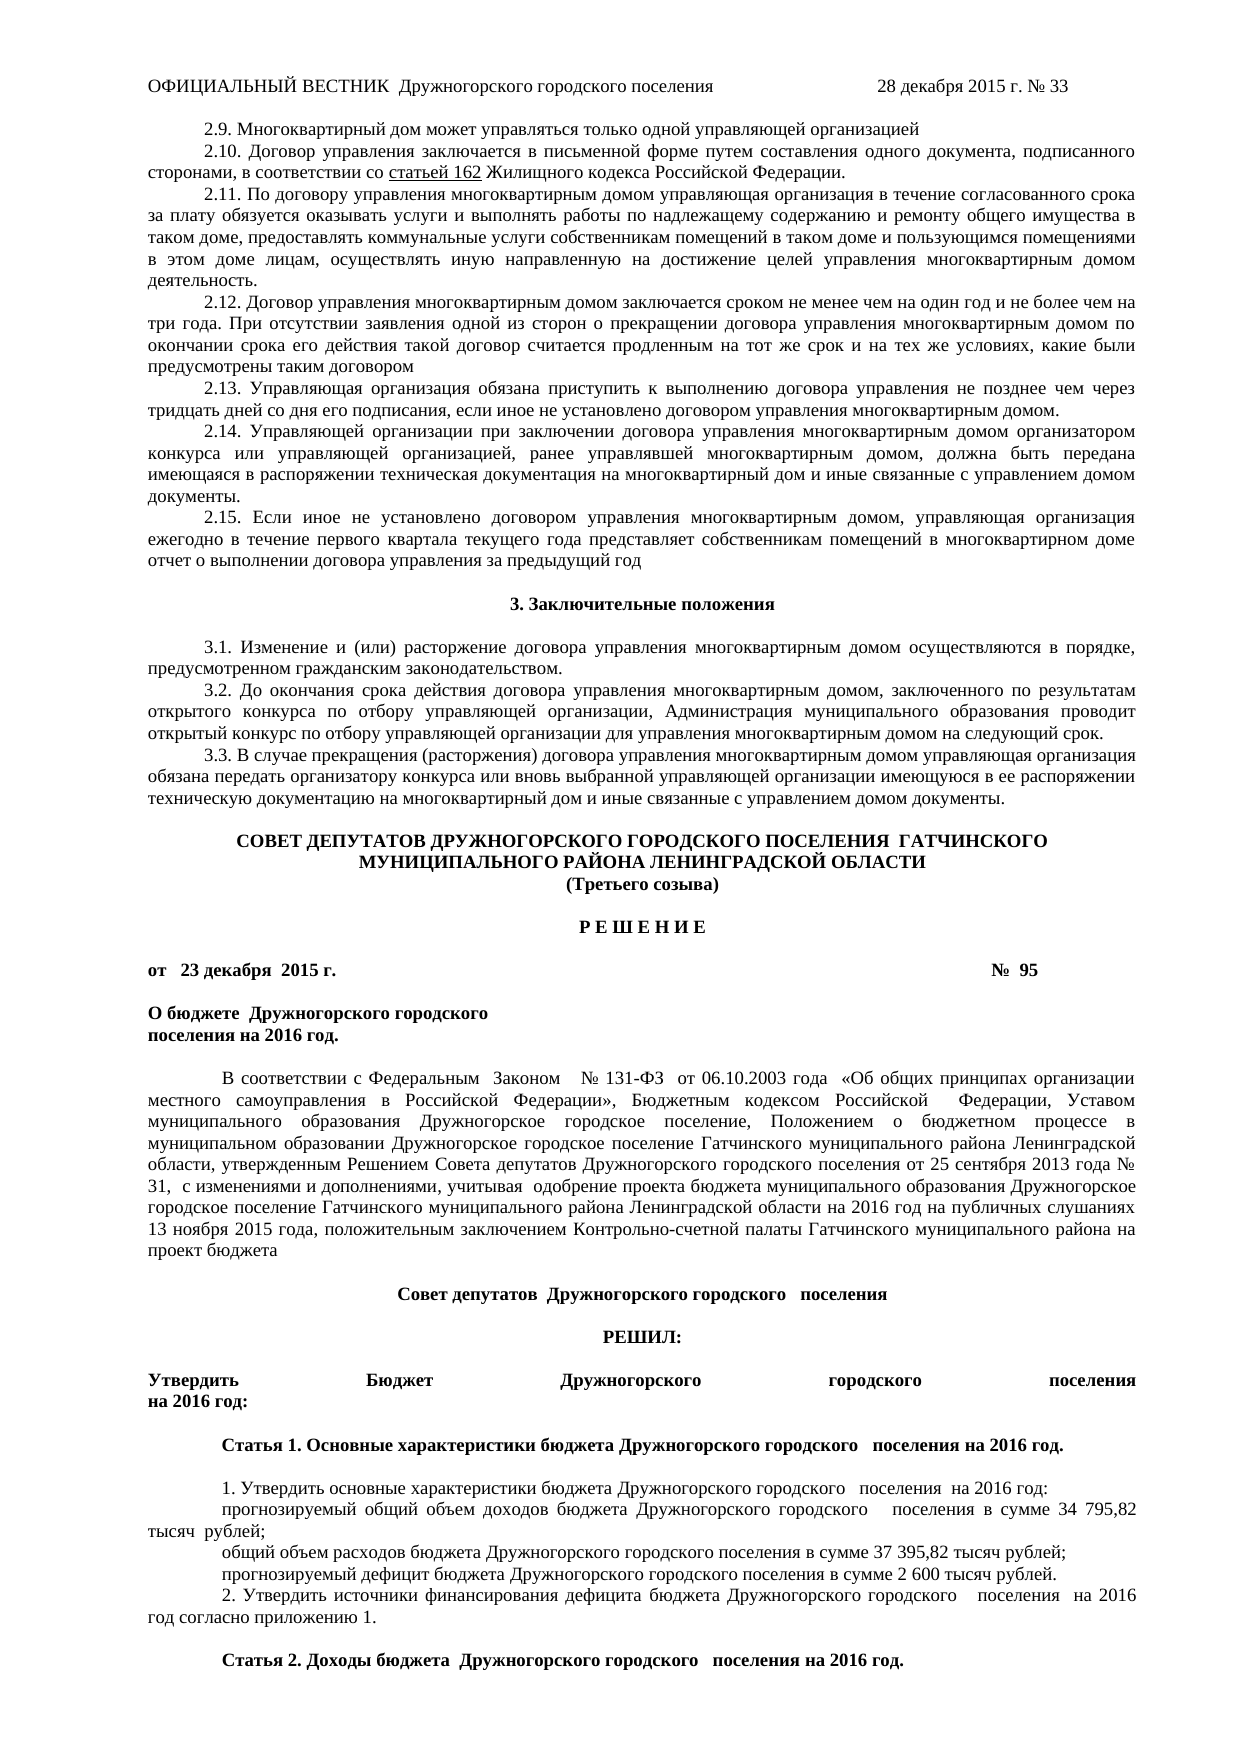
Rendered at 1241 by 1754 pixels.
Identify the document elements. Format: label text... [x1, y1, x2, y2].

text общий объем расходов бюджета Дружногорского городского поселения в сумме 37 395,82 тысяч рублей; [148, 1541, 1137, 1563]
text РЕШИЛ: [148, 1326, 1137, 1347]
text 2.14. Управляющей организации при заключении договора управления многоквартирным домом организатором конкурса или управляющей организацией, ранее управлявшей многоквартирным домом, должна быть передана имеющаяся в распоряжении техническая документация на многоквартирный дом и иные связанные с управлением домом документы. [148, 420, 1137, 506]
text прогнозируемый общий объем доходов бюджета Дружногорского городского поселения в сумме 34 795,82 тысяч рублей; [148, 1498, 1137, 1541]
text Совет депутатов Дружногорского городского поселения [148, 1282, 1137, 1304]
text 2.13. Управляющая организация обязана приступить к выполнению договора управления не позднее чем через тридцать дней со дня его подписания, если иное не установлено договором управления многоквартирным домом. [148, 377, 1137, 420]
text 2.11. По договору управления многоквартирным домом управляющая организация в течение согласованного срока за плату обязуется оказывать услуги и выполнять работы по надлежащему содержанию и ремонту общего имущества в таком доме, предоставлять коммунальные услуги собственникам помещений в таком доме и пользующимся помещениями в этом доме лицам, осуществлять иную направленную на достижение целей управления многоквартирным домом деятельность. [148, 183, 1137, 291]
text 2. Утвердить источники финансирования дефицита бюджета Дружногорского городского поселения на 2016 год согласно приложению 1. [148, 1584, 1137, 1627]
text О бюджете Дружногорского городского [148, 1002, 1137, 1024]
text от 23 декабря 2015 г. № 95 [148, 959, 1137, 981]
text Р Е Ш Е Н И Е [148, 916, 1137, 937]
text поселения на 2016 год. [148, 1024, 1137, 1045]
text 2.15. Если иное не установлено договором управления многоквартирным домом, управляющая организация ежегодно в течение первого квартала текущего года представляет собственникам помещений в многоквартирном доме отчет о выполнении договора управления за предыдущий год [148, 506, 1137, 571]
text Утвердить Бюджет Дружногорского городского поселения на 2016 год: [148, 1369, 1137, 1412]
text 3. Заключительные положения [148, 592, 1137, 614]
text 3.2. До окончания срока действия договора управления многоквартирным домом, заключенного по результатам открытого конкурса по отбору управляющей организации, Администрация муниципального образования проводит открытый конкурс по отбору управляющей организации для управления многоквартирным домом на следующий срок. [148, 679, 1137, 743]
text 2.9. Многоквартирный дом может управляться только одной управляющей организацией [148, 118, 1137, 140]
text В соответствии с Федеральным Законом № 131-ФЗ от 06.10.2003 года «Об общих принципах организации местного самоуправления в Российской Федерации», Бюджетным кодексом Российской Федерации, Уставом муниципального образования Дружногорское городское поселение, Положением о бюджетном процессе в муниципальном образовании Дружногорское городское поселение Гатчинского муниципального района Ленинградской области, утвержденным Решением Совета депутатов Дружногорского городского поселения от 25 сентября 2013 года № 31, с изменениями и дополнениями, учитывая одобрение проекта бюджета муниципального образования Дружногорское городское поселение Гатчинского муниципального района Ленинградской области на 2016 год на публичных слушаниях 13 ноября 2015 года, положительным заключением Контрольно-счетной палаты Гатчинского муниципального района на проект бюджета [148, 1067, 1137, 1261]
text (Третьего созыва) [148, 873, 1137, 894]
text 3.1. Изменение и (или) расторжение договора управления многоквартирным домом осуществляются в порядке, предусмотренном гражданским законодательством. [148, 636, 1137, 679]
text СОВЕТ ДЕПУТАТОВ ДРУЖНОГОРСКОГО ГОРОДСКОГО ПОСЕЛЕНИЯ ГАТЧИНСКОГО МУНИЦИПАЛЬНОГО РАЙОНА ЛЕНИНГРАДСКОЙ ОБЛАСТИ [148, 830, 1137, 873]
text 3.3. В случае прекращения (расторжения) договора управления многоквартирным домом управляющая организация обязана передать организатору конкурса или вновь выбранной управляющей организации имеющуюся в ее распоряжении техническую документацию на многоквартирный дом и иные связанные с управлением домом документы. [148, 743, 1137, 808]
text 2.10. Договор управления заключается в письменной форме путем составления одного документа, подписанного сторонами, в соответствии со статьей 162 Жилищного кодекса Российской Федерации. [148, 140, 1137, 183]
text Статья 1. Основные характеристики бюджета Дружногорского городского поселения на 2016 год. [148, 1433, 1137, 1455]
text 2.12. Договор управления многоквартирным домом заключается сроком не менее чем на один год и не более чем на три года. При отсутствии заявления одной из сторон о прекращении договора управления многоквартирным домом по окончании срока его действия такой договор считается продленным на тот же срок и на тех же условиях, какие были предусмотрены таким договором [148, 291, 1137, 377]
text 1. Утвердить основные характеристики бюджета Дружногорского городского поселения на 2016 год: [148, 1477, 1137, 1498]
text Статья 2. Доходы бюджета Дружногорского городского поселения на 2016 год. [148, 1649, 1137, 1671]
text прогнозируемый дефицит бюджета Дружногорского городского поселения в сумме 2 600 тысяч рублей. [148, 1563, 1137, 1584]
